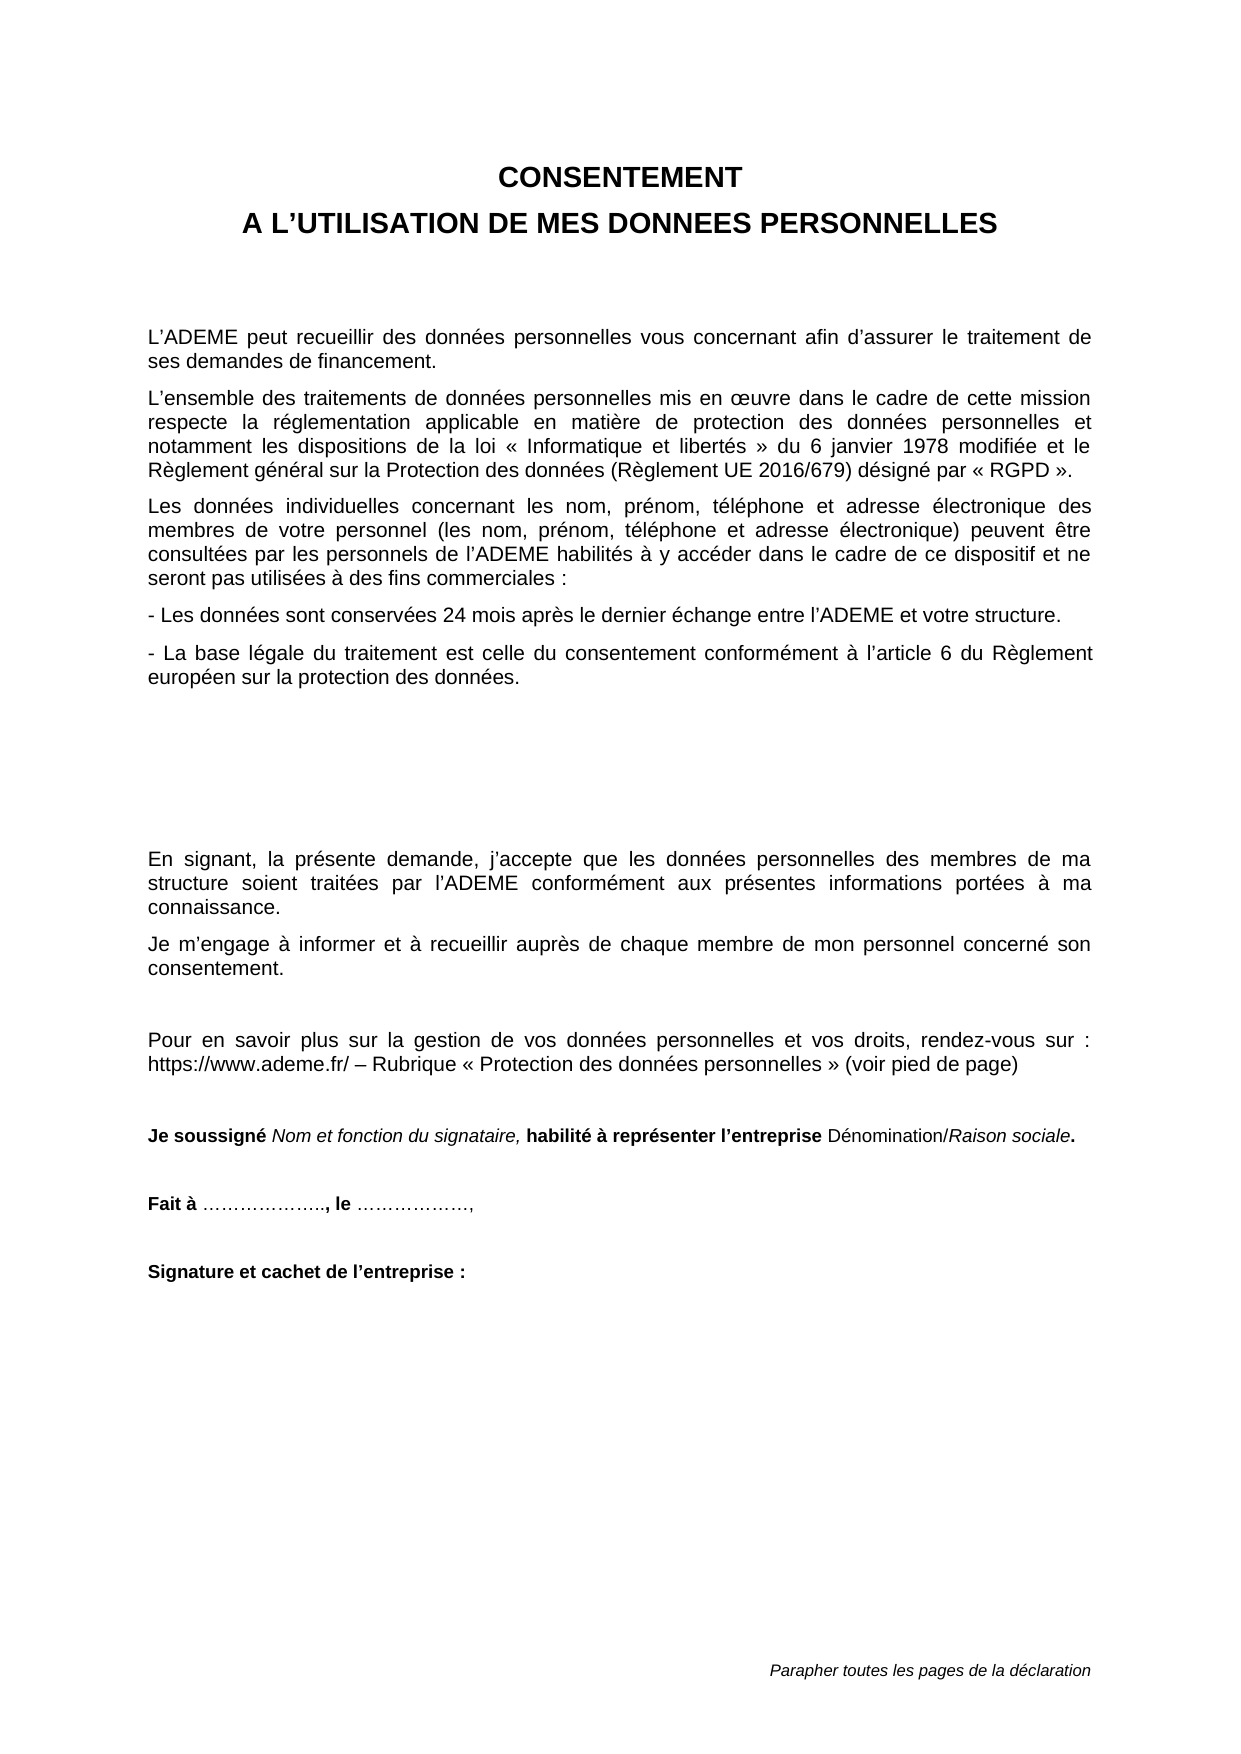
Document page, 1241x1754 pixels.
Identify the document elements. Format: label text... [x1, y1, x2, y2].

text CONSENTEMENT [148, 160, 1093, 194]
text Je soussigné , habilité à représenter l’entreprise . [148, 1125, 1093, 1147]
text ‐ La base légale du traitement est celle du consentement conformément à l’article 6 du Règlement européen sur la protection des données. [148, 640, 1093, 689]
text ‐ Les données sont conservées 24 mois après le dernier échange entre l’ADEME et votre structure. [148, 602, 1093, 627]
text L’ADEME peut recueillir des données personnelles vous concernant afin d’assurer le traitement de ses demandes de financement. [148, 325, 1093, 373]
text Pour en savoir plus sur la gestion de vos données personnelles et vos droits, rendez-vous sur : https://www.ademe.fr/ – Rubrique « Protection des données personnelles » (voir pied de page) [148, 1028, 1093, 1076]
text Fait à , le , [148, 1193, 1093, 1215]
text Signature et cachet de l’entreprise : [148, 1261, 1093, 1283]
text L’ensemble des traitements de données personnelles mis en œuvre dans le cadre de cette mission respecte la réglementation applicable en matière de protection des données personnelles et notamment les dispositions de la loi « Informatique et libertés » du 6 janvier 1978 modifiée et le Règlement général sur la Protection des données (Règlement UE 2016/679) désigné par « RGPD ». [148, 386, 1093, 481]
text Je m’engage à informer et à recueillir auprès de chaque membre de mon personnel concerné son consentement. [148, 931, 1093, 979]
text A L’UTILISATION DE MES DONNEES PERSONNELLES [148, 206, 1093, 240]
text Les données individuelles concernant les nom, prénom, téléphone et adresse électronique des membres de votre personnel (les nom, prénom, téléphone et adresse électronique) peuvent être consultées par les personnels de l’ADEME habilités à y accéder dans le cadre de ce dispositif et ne seront pas utilisées à des fins commerciales : [148, 494, 1093, 590]
text En signant, la présente demande, j’accepte que les données personnelles des membres de ma structure soient traitées par l’ADEME conformément aux présentes informations portées à ma connaissance. [148, 847, 1093, 919]
